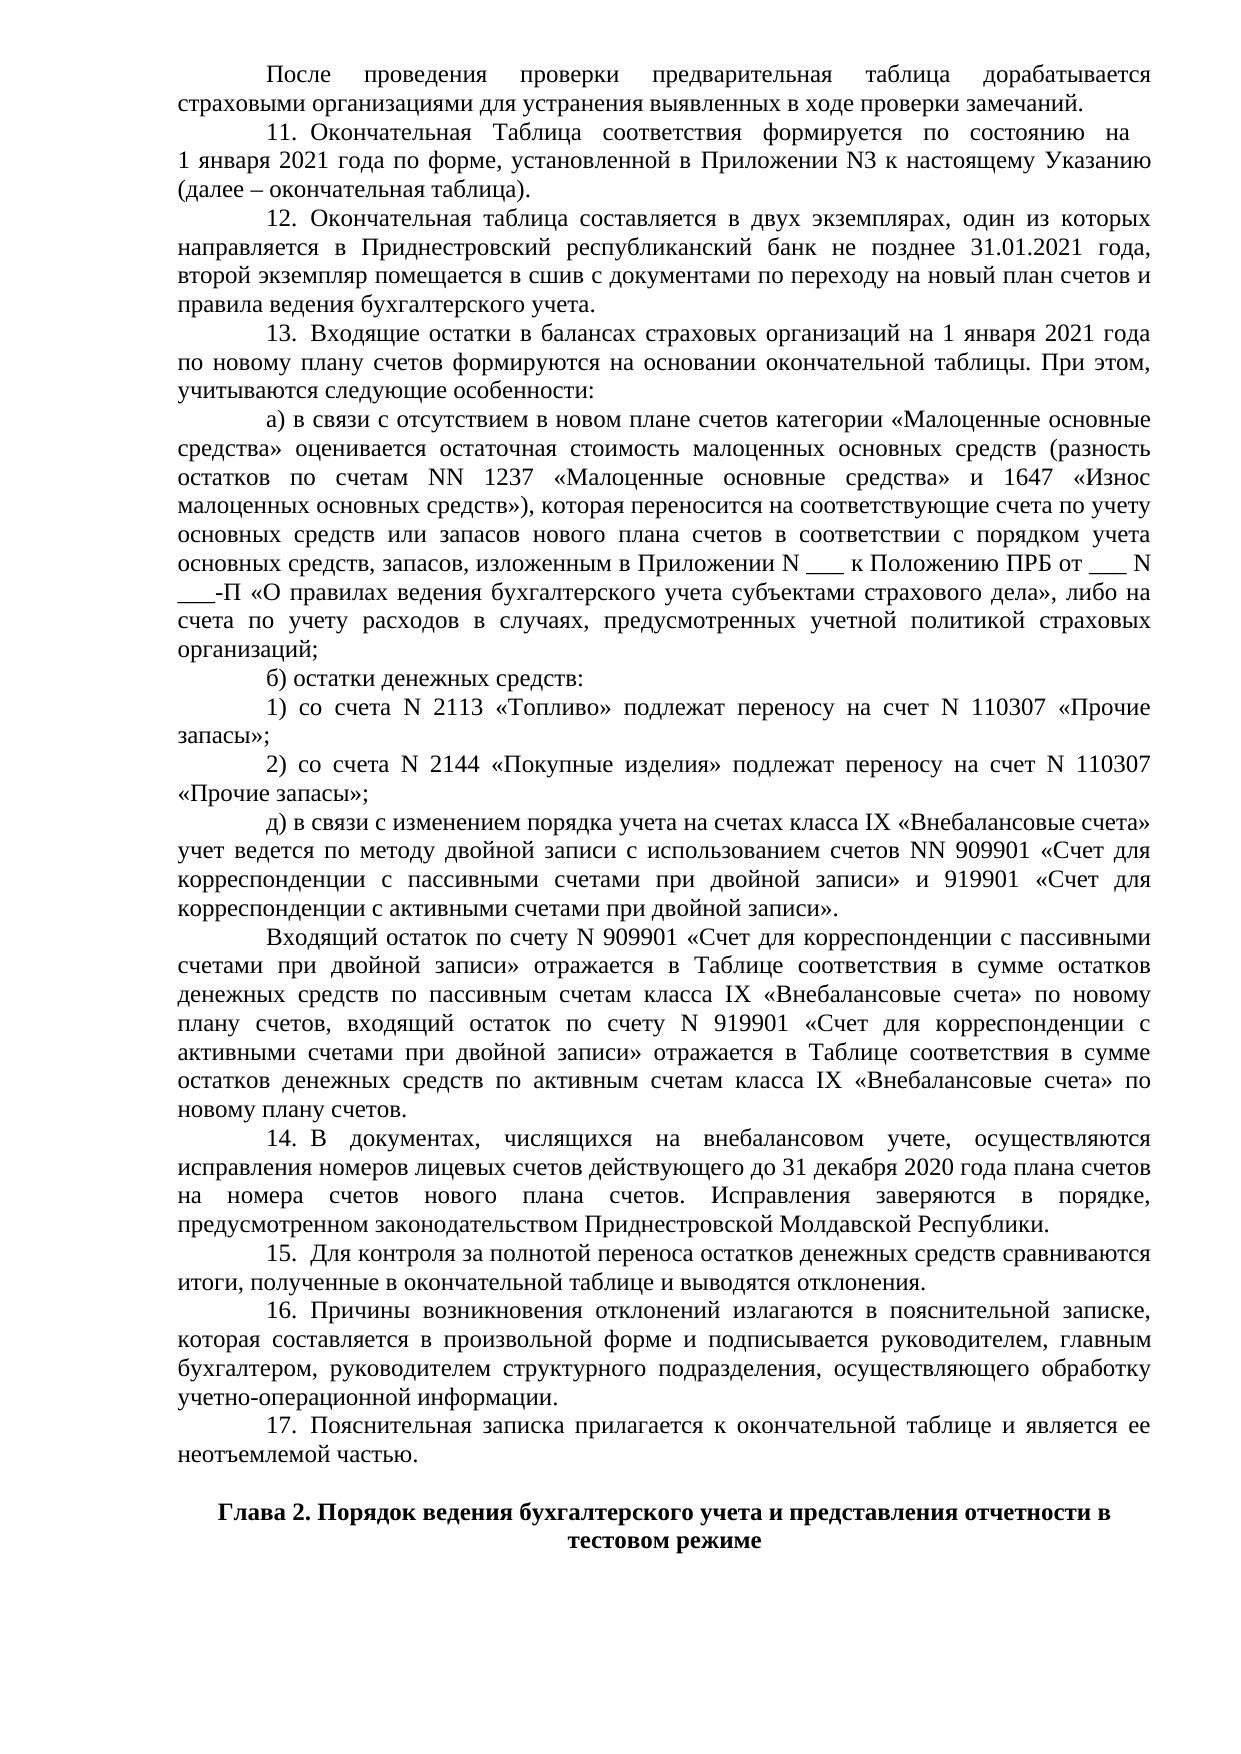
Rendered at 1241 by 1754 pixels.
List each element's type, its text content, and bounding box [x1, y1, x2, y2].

text б) остатки денежных средств: [177, 663, 1152, 692]
list В документах, числящихся на внебалансовом учете, осуществляются исправления номеров лицевых счетов действующего до 31 декабря 2020 года плана счетов на номера счетов нового плана счетов. Исправления заверяются в порядке, предусмотренном законодательством Приднестровской Молдавской Республики. [177, 1123, 1152, 1238]
list Окончательная Таблица соответствия формируется по состоянию на 1 января 2021 года по форме, установленной в Приложении N3 к настоящему Указанию (далее – окончательная таблица). [177, 117, 1152, 203]
list Для контроля за полнотой переноса остатков денежных средств сравниваются итоги, полученные в окончательной таблице и выводятся отклонения. [177, 1238, 1152, 1295]
text Входящий остаток по счету N 909901 «Счет для корреспонденции с пассивными счетами при двойной записи» отражается в Таблице соответствия в сумме остатков денежных средств по пассивным счетам класса IX «Внебалансовые счета» по новому плану счетов, входящий остаток по счету N 919901 «Счет для корреспонденции с активными счетами при двойной записи» отражается в Таблице соответствия в сумме остатков денежных средств по активным счетам класса IX «Внебалансовые счета» по новому плану счетов. [177, 922, 1152, 1123]
list Входящие остатки в балансах страховых организаций на 1 января 2021 года по новому плану счетов формируются на основании окончательной таблицы. При этом, учитываются следующие особенности: [177, 318, 1152, 404]
text д) в связи с изменением порядка учета на счетах класса IX «Внебалансовые счета» учет ведется по методу двойной записи с использованием счетов NN 909901 «Счет для корреспонденции с пассивными счетами при двойной записи» и 919901 «Счет для корреспонденции с активными счетами при двойной записи». [177, 807, 1152, 922]
list После проведения проверки предварительная таблица дорабатывается страховыми организациями для устранения выявленных в ходе проверки замечаний. [177, 59, 1152, 117]
text 2) со счета N 2144 «Покупные изделия» подлежат переносу на счет N 110307 «Прочие запасы»; [177, 749, 1152, 807]
text Глава 2. Порядок ведения бухгалтерского учета и представления отчетности в тестовом режиме [177, 1497, 1152, 1554]
list Причины возникновения отклонений излагаются в пояснительной записке, которая составляется в произвольной форме и подписывается руководителем, главным бухгалтером, руководителем структурного подразделения, осуществляющего обработку учетно-операционной информации. [177, 1295, 1152, 1410]
list Окончательная таблица составляется в двух экземплярах, один из которых направляется в Приднестровский республиканский банк не позднее 31.01.2021 года, второй экземпляр помещается в сшив с документами по переходу на новый план счетов и правила ведения бухгалтерского учета. [177, 203, 1152, 318]
text 1) со счета N 2113 «Топливо» подлежат переносу на счет N 110307 «Прочие запасы»; [177, 692, 1152, 749]
list Пояснительная записка прилагается к окончательной таблице и является ее неотъемлемой частью. [177, 1410, 1152, 1468]
text а) в связи с отсутствием в новом плане счетов категории «Малоценные основные средства» оценивается остаточная стоимость малоценных основных средств (разность остатков по счетам NN 1237 «Малоценные основные средства» и 1647 «Износ малоценных основных средств»), которая переносится на соответствующие счета по учету основных средств или запасов нового плана счетов в соответствии с порядком учета основных средств, запасов, изложенным в Приложении N ___ к Положению ПРБ от ___ N ___-П «О правилах ведения бухгалтерского учета субъектами страхового дела», либо на счета по учету расходов в случаях, предусмотренных учетной политикой страховых организаций; [177, 404, 1152, 663]
